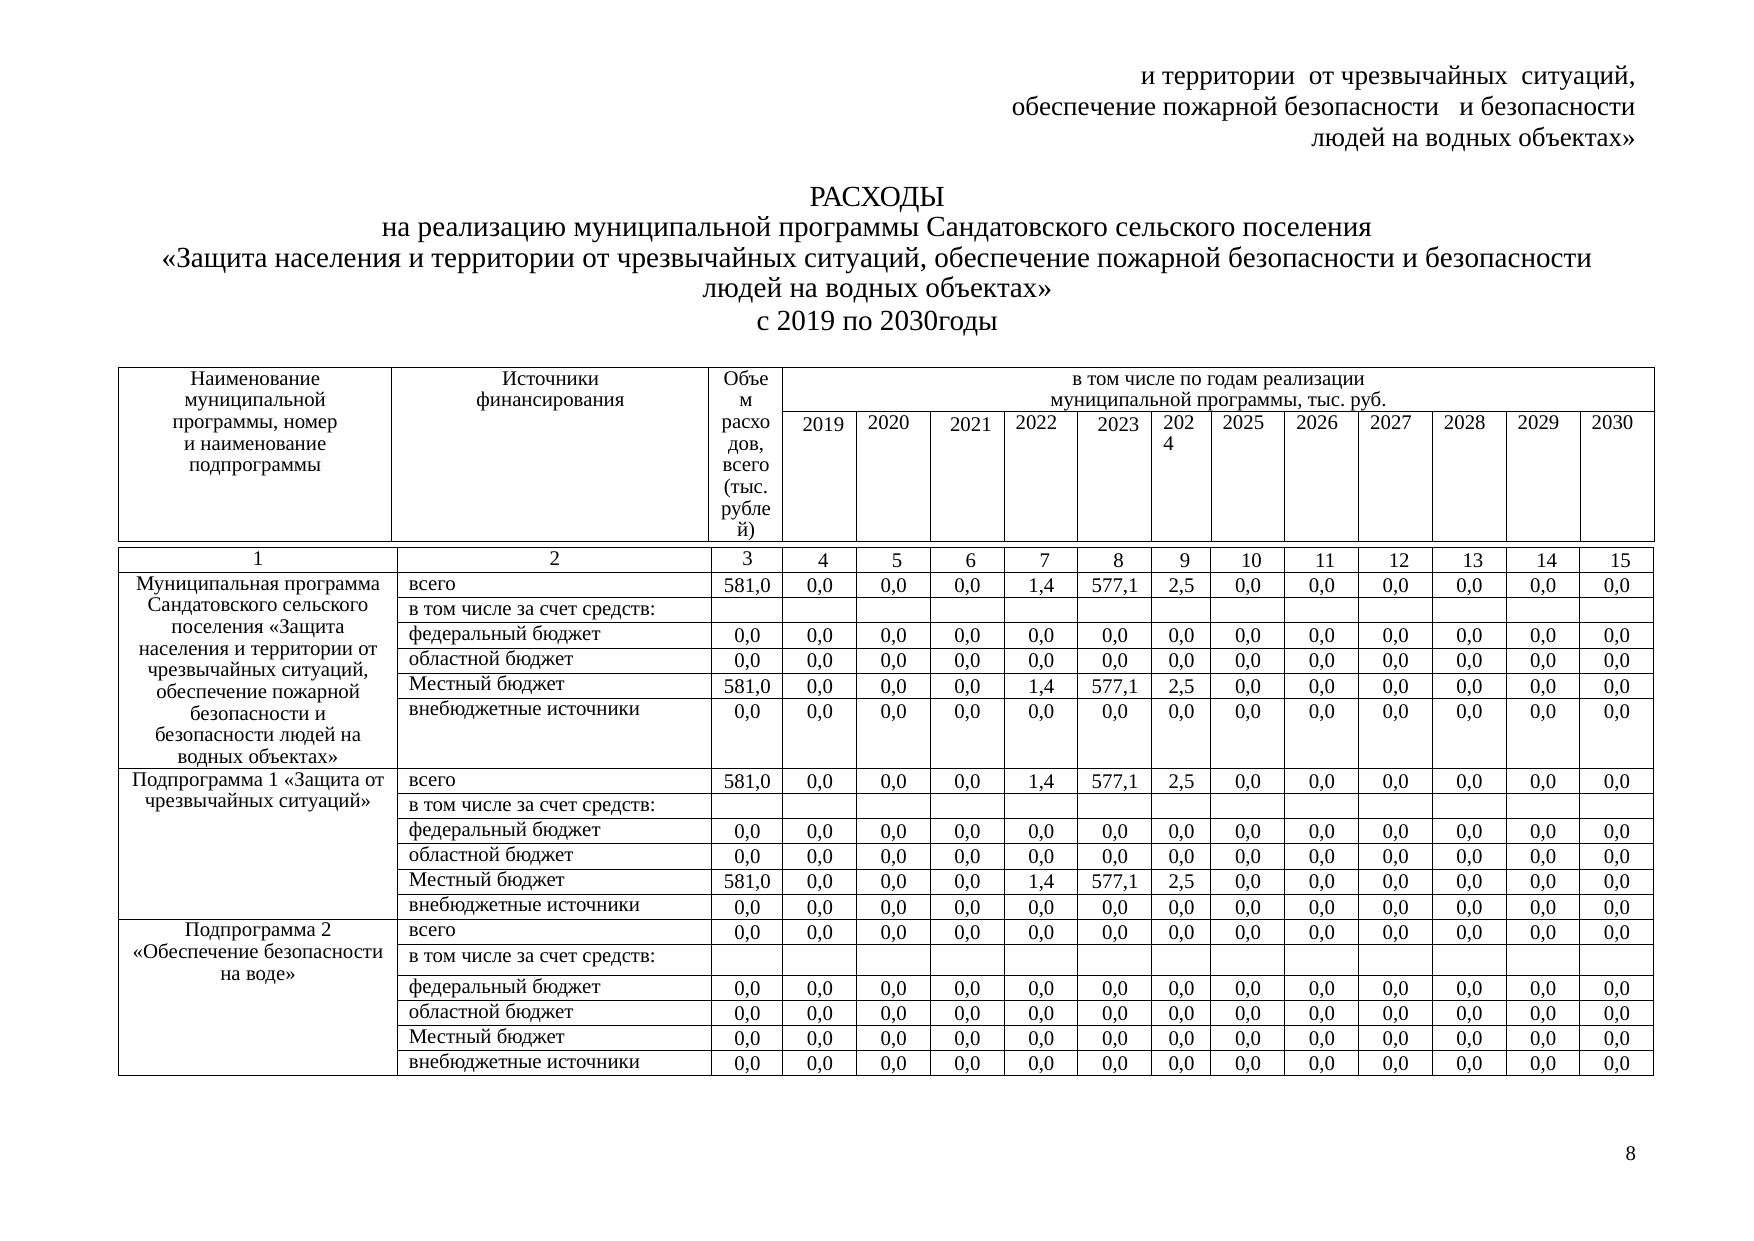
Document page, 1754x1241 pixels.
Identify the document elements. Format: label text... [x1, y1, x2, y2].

table_cell 0,0 [931, 573, 1004, 597]
table_cell 0,0 [783, 920, 856, 944]
table_cell 0,0 [783, 895, 856, 919]
table_cell федеральный бюджет [398, 976, 711, 1000]
table_cell 0,0 [1078, 895, 1151, 919]
table_cell 0,0 [1507, 1026, 1579, 1050]
table_cell 0,0 [1433, 573, 1506, 597]
table_cell Подпрограмма 1 «Защита от чрезвычайных ситуаций» [119, 769, 397, 919]
table_cell Муниципальная программа Сандатовского сельского поселения «Защита населения и территории от чрезвычайных ситуаций, обеспечение пожарной безопасности и безопасности людей на водных объектах» [119, 573, 397, 768]
table_cell 0,0 [1359, 769, 1432, 793]
table_cell [931, 945, 1004, 975]
text обеспечение пожарной безопасности и безопасности [118, 90, 1636, 121]
table_cell 0,0 [931, 870, 1004, 893]
table_cell 0,0 [783, 1001, 856, 1025]
table_cell 0,0 [1433, 699, 1506, 768]
table_cell 581,0 [712, 769, 782, 793]
table_cell [1078, 598, 1151, 622]
table_header 9 [1152, 548, 1210, 572]
table_cell [1005, 945, 1077, 975]
table_cell 0,0 [1507, 819, 1579, 843]
table_cell 0,0 [931, 920, 1004, 944]
table_cell 0,0 [1359, 895, 1432, 919]
table_cell 0,0 [1580, 623, 1653, 647]
table_cell 0,0 [1078, 699, 1151, 768]
table_cell 0,0 [1359, 1051, 1432, 1075]
table_cell [1152, 794, 1210, 818]
table_cell 0,0 [1285, 819, 1358, 843]
table_cell 577,1 [1078, 769, 1151, 793]
table_cell 0,0 [1359, 819, 1432, 843]
table_cell [1359, 598, 1432, 622]
table_cell 0,0 [1078, 649, 1151, 672]
table_header 8 [1078, 548, 1151, 572]
table_cell 0,0 [1359, 844, 1432, 868]
table_cell [712, 945, 782, 975]
table_cell 0,0 [931, 1026, 1004, 1050]
table_cell [783, 598, 856, 622]
table_cell 0,0 [1433, 649, 1506, 672]
table_cell 0,0 [1359, 573, 1432, 597]
table_cell 0,0 [1580, 819, 1653, 843]
table_cell 0,0 [1211, 844, 1284, 868]
table_cell [1005, 598, 1077, 622]
table_cell 0,0 [1152, 1051, 1210, 1075]
table_cell 0,0 [1433, 844, 1506, 868]
table_cell 0,0 [1005, 1026, 1077, 1050]
table_cell 2027 [1359, 412, 1432, 541]
table_cell 0,0 [1285, 649, 1358, 672]
table_cell 0,0 [1433, 870, 1506, 893]
table_cell 0,0 [1285, 1026, 1358, 1050]
table_cell [1580, 794, 1653, 818]
table_cell 2,5 [1152, 573, 1210, 597]
table_cell 0,0 [1580, 895, 1653, 919]
table_cell 577,1 [1078, 674, 1151, 698]
table_cell 0,0 [1005, 976, 1077, 1000]
table_cell Местный бюджет [398, 870, 711, 893]
table_cell 0,0 [1211, 573, 1284, 597]
table_cell 0,0 [1285, 976, 1358, 1000]
table_cell 0,0 [1285, 699, 1358, 768]
table_cell [1507, 598, 1579, 622]
table_cell Подпрограмма 2 «Обеспечение безопасности на воде» [119, 920, 397, 1075]
table_cell [783, 794, 856, 818]
table_cell 1,4 [1005, 769, 1077, 793]
table_cell 0,0 [857, 870, 930, 893]
table_cell 581,0 [712, 674, 782, 698]
table_cell 0,0 [1580, 844, 1653, 868]
table_cell 0,0 [712, 844, 782, 868]
table_cell 0,0 [1005, 844, 1077, 868]
table_cell 0,0 [931, 623, 1004, 647]
table_cell 2,5 [1152, 870, 1210, 893]
table_cell [1507, 945, 1579, 975]
table_cell 0,0 [857, 573, 930, 597]
table_cell [1580, 598, 1653, 622]
table_cell 0,0 [1507, 1001, 1579, 1025]
table_cell [857, 945, 930, 975]
table_cell 0,0 [712, 819, 782, 843]
table_cell 0,0 [1285, 769, 1358, 793]
table_cell 0,0 [1507, 1051, 1579, 1075]
table_cell 0,0 [1211, 674, 1284, 698]
table_cell 0,0 [783, 870, 856, 893]
table_cell [1078, 945, 1151, 975]
table_cell 0,0 [783, 573, 856, 597]
table_cell 0,0 [1285, 573, 1358, 597]
text «Защита населения и территории от чрезвычайных ситуаций, обеспечение пожарной безопасности и безопасности людей на водных объектах» [118, 243, 1636, 303]
table_cell 0,0 [1507, 870, 1579, 893]
table_cell 0,0 [1152, 649, 1210, 672]
table_cell [1152, 598, 1210, 622]
table_header 7 [1005, 548, 1077, 572]
table_cell 0,0 [857, 895, 930, 919]
table_cell 0,0 [1285, 895, 1358, 919]
table_cell 0,0 [1433, 1051, 1506, 1075]
table_cell [1285, 945, 1358, 975]
table_cell 0,0 [1078, 819, 1151, 843]
table_cell 0,0 [783, 976, 856, 1000]
table_cell [1078, 794, 1151, 818]
table_cell 0,0 [1507, 674, 1579, 698]
table_cell [1359, 945, 1432, 975]
table_cell 0,0 [1285, 1001, 1358, 1025]
table_header 3 [712, 548, 782, 572]
table_cell 0,0 [712, 623, 782, 647]
table_cell 0,0 [1211, 895, 1284, 919]
table_cell 0,0 [1507, 699, 1579, 768]
table_cell [1359, 794, 1432, 818]
table_cell 2029 [1507, 412, 1580, 541]
table_cell Местный бюджет [398, 1026, 711, 1050]
table_cell 0,0 [1211, 1051, 1284, 1075]
table_cell 0,0 [783, 769, 856, 793]
table_cell в том числе за счет средств: [398, 794, 711, 818]
table_cell внебюджетные источники [398, 1051, 711, 1075]
table_cell 2021 [931, 412, 1004, 541]
table_cell 0,0 [1005, 649, 1077, 672]
table_cell 0,0 [1211, 819, 1284, 843]
table_cell 0,0 [1433, 1026, 1506, 1050]
table_cell 0,0 [1285, 674, 1358, 698]
table_cell 0,0 [857, 623, 930, 647]
table_cell 2028 [1433, 412, 1506, 541]
table_cell 0,0 [712, 699, 782, 768]
table_header 13 [1433, 548, 1506, 572]
table_header в том числе по годам реализации муниципальной программы, тыс. руб. [783, 368, 1654, 411]
table_cell 0,0 [1005, 920, 1077, 944]
table_cell 0,0 [1285, 870, 1358, 893]
table_cell 0,0 [931, 699, 1004, 768]
table_cell 0,0 [1507, 976, 1579, 1000]
table_cell 0,0 [1433, 895, 1506, 919]
table_cell 0,0 [1580, 649, 1653, 672]
table_cell 0,0 [1152, 976, 1210, 1000]
table_cell 0,0 [1359, 976, 1432, 1000]
table_cell [1211, 794, 1284, 818]
table_cell [1580, 945, 1653, 975]
table_cell 0,0 [1433, 819, 1506, 843]
table_cell 0,0 [857, 819, 930, 843]
table_cell 0,0 [1005, 819, 1077, 843]
table_cell 0,0 [783, 819, 856, 843]
table_cell 581,0 [712, 573, 782, 597]
table_cell 2,5 [1152, 769, 1210, 793]
table_cell 0,0 [712, 920, 782, 944]
table_cell 0,0 [1152, 699, 1210, 768]
table_cell 0,0 [712, 976, 782, 1000]
table_cell 0,0 [1580, 870, 1653, 893]
table_cell 0,0 [1359, 870, 1432, 893]
table_cell 0,0 [1005, 1051, 1077, 1075]
table_cell 0,0 [931, 844, 1004, 868]
table_cell в том числе за счет средств: [398, 945, 711, 975]
table_cell 2020 [857, 412, 930, 541]
table_cell 577,1 [1078, 573, 1151, 597]
table_cell 2030 [1581, 412, 1654, 541]
table_cell 0,0 [1078, 1026, 1151, 1050]
table_cell 0,0 [1211, 870, 1284, 893]
table_cell 0,0 [857, 699, 930, 768]
table_cell 0,0 [1078, 920, 1151, 944]
table_cell всего [398, 920, 711, 944]
table_cell 0,0 [1078, 1051, 1151, 1075]
table_cell федеральный бюджет [398, 819, 711, 843]
text и территории от чрезвычайных ситуаций, [118, 59, 1636, 90]
table_cell 0,0 [931, 1051, 1004, 1075]
table_cell 0,0 [1580, 699, 1653, 768]
table_cell 0,0 [1285, 844, 1358, 868]
table_cell [1152, 945, 1210, 975]
table_cell 2025 [1212, 412, 1284, 541]
table_cell 0,0 [1005, 895, 1077, 919]
table_cell [783, 945, 856, 975]
table_cell 0,0 [1285, 1051, 1358, 1075]
table_cell 577,1 [1078, 870, 1151, 893]
table_cell 0,0 [857, 674, 930, 698]
table_header 5 [857, 548, 930, 572]
table_header 14 [1507, 548, 1579, 572]
table_cell 1,4 [1005, 573, 1077, 597]
table_cell 0,0 [1211, 623, 1284, 647]
table_cell 0,0 [783, 699, 856, 768]
text с 2019 по 2030годы [118, 303, 1636, 337]
table_cell федеральный бюджет [398, 623, 711, 647]
table_cell [857, 598, 930, 622]
table_cell 0,0 [1359, 674, 1432, 698]
table_cell 0,0 [1359, 699, 1432, 768]
table_cell 0,0 [712, 649, 782, 672]
table_header 11 [1285, 548, 1358, 572]
table_cell 0,0 [1211, 976, 1284, 1000]
table_cell 2019 [783, 412, 856, 541]
table_cell 0,0 [857, 1051, 930, 1075]
table_cell областной бюджет [398, 844, 711, 868]
table_header 4 [783, 548, 856, 572]
table_cell 2,5 [1152, 674, 1210, 698]
table_cell 0,0 [1152, 895, 1210, 919]
table_cell 0,0 [1152, 844, 1210, 868]
table_cell 0,0 [1005, 1001, 1077, 1025]
table_cell 0,0 [1507, 920, 1579, 944]
table_cell 0,0 [1359, 1026, 1432, 1050]
table_cell 0,0 [783, 1051, 856, 1075]
table_cell 0,0 [1433, 976, 1506, 1000]
table_cell 0,0 [783, 623, 856, 647]
table_cell [1433, 598, 1506, 622]
table_header 12 [1359, 548, 1432, 572]
table_cell 0,0 [1580, 976, 1653, 1000]
table_cell 0,0 [1580, 769, 1653, 793]
table_cell 0,0 [1078, 976, 1151, 1000]
table_cell 0,0 [783, 649, 856, 672]
table_cell всего [398, 769, 711, 793]
table_cell 0,0 [712, 895, 782, 919]
table_cell [857, 794, 930, 818]
table_header Наименование муниципальной программы, номер и наименование подпрограммы [119, 368, 391, 541]
table_header 10 [1211, 548, 1284, 572]
text РАСХОДЫ [118, 183, 1636, 213]
table_cell 0,0 [1433, 674, 1506, 698]
table_cell 0,0 [1152, 819, 1210, 843]
table_cell областной бюджет [398, 649, 711, 672]
table_cell 0,0 [1359, 649, 1432, 672]
table_cell 0,0 [783, 844, 856, 868]
table_cell 0,0 [1580, 1001, 1653, 1025]
table_cell 0,0 [1152, 1026, 1210, 1050]
table_cell 2022 [1005, 412, 1077, 541]
text на реализацию муниципальной программы Сандатовского сельского поселения [118, 213, 1636, 243]
table_cell 2023 [1078, 412, 1151, 541]
table_header 2 [398, 548, 711, 572]
table_cell всего [398, 573, 711, 597]
table_cell 0,0 [1152, 1001, 1210, 1025]
table_cell 0,0 [1211, 920, 1284, 944]
table_cell 0,0 [1152, 920, 1210, 944]
table_cell 0,0 [1580, 920, 1653, 944]
table_cell 0,0 [857, 649, 930, 672]
table_cell 0,0 [931, 649, 1004, 672]
table_cell 2024 [1152, 412, 1211, 541]
table_cell областной бюджет [398, 1001, 711, 1025]
table_cell [1211, 598, 1284, 622]
table_cell 0,0 [931, 819, 1004, 843]
table_header 6 [931, 548, 1004, 572]
table_cell 0,0 [1078, 844, 1151, 868]
table_cell 0,0 [1005, 623, 1077, 647]
table_cell 0,0 [1211, 769, 1284, 793]
table_cell [931, 598, 1004, 622]
table_cell 581,0 [712, 870, 782, 893]
table_cell 0,0 [1211, 1026, 1284, 1050]
table_cell 1,4 [1005, 674, 1077, 698]
table_cell [712, 598, 782, 622]
table_cell 0,0 [1211, 699, 1284, 768]
table_cell 0,0 [783, 674, 856, 698]
table_cell 0,0 [712, 1001, 782, 1025]
table_cell 0,0 [1433, 769, 1506, 793]
table_cell 0,0 [857, 920, 930, 944]
table_cell [1005, 794, 1077, 818]
table_cell 0,0 [931, 895, 1004, 919]
table_cell 0,0 [1507, 769, 1579, 793]
table_cell внебюджетные источники [398, 895, 711, 919]
table_cell 0,0 [1005, 699, 1077, 768]
table_cell 0,0 [1507, 623, 1579, 647]
table_cell 0,0 [1580, 1026, 1653, 1050]
table_cell 0,0 [1359, 920, 1432, 944]
table_cell 0,0 [1078, 623, 1151, 647]
table_cell 0,0 [783, 1026, 856, 1050]
table_cell 0,0 [857, 976, 930, 1000]
table_cell 0,0 [857, 1001, 930, 1025]
table_cell 0,0 [1285, 920, 1358, 944]
table_cell 0,0 [931, 674, 1004, 698]
table_cell [1507, 794, 1579, 818]
table_cell 0,0 [857, 769, 930, 793]
table_cell 0,0 [931, 976, 1004, 1000]
table_cell [1285, 794, 1358, 818]
table_cell 0,0 [857, 844, 930, 868]
table_cell Местный бюджет [398, 674, 711, 698]
table_cell 0,0 [1433, 623, 1506, 647]
table_cell 0,0 [857, 1026, 930, 1050]
table_cell 0,0 [1285, 623, 1358, 647]
table_cell 0,0 [712, 1026, 782, 1050]
table_cell 0,0 [1359, 623, 1432, 647]
table_cell 0,0 [1580, 573, 1653, 597]
table_cell 1,4 [1005, 870, 1077, 893]
table_cell 0,0 [1359, 1001, 1432, 1025]
table_cell [1433, 945, 1506, 975]
table_cell 0,0 [1152, 623, 1210, 647]
table_cell в том числе за счет средств: [398, 598, 711, 622]
table_cell 0,0 [931, 1001, 1004, 1025]
table_cell [1285, 598, 1358, 622]
table_cell 0,0 [1580, 1051, 1653, 1075]
table_cell 2026 [1285, 412, 1358, 541]
table_cell 0,0 [1507, 649, 1579, 672]
table_header Источники финансирования [392, 368, 708, 541]
table_cell 0,0 [931, 769, 1004, 793]
table_cell 0,0 [1211, 1001, 1284, 1025]
table_cell [1211, 945, 1284, 975]
table_cell 0,0 [1507, 844, 1579, 868]
table_cell [712, 794, 782, 818]
table_cell 0,0 [1211, 649, 1284, 672]
table_cell 0,0 [1078, 1001, 1151, 1025]
table_header Объем расходов, всего (тыс. рублей) [709, 368, 782, 541]
table_cell 0,0 [1580, 674, 1653, 698]
table_cell 0,0 [1433, 1001, 1506, 1025]
table_cell [1433, 794, 1506, 818]
table_cell 0,0 [1507, 895, 1579, 919]
table_cell 0,0 [1433, 920, 1506, 944]
table_cell [931, 794, 1004, 818]
table_cell внебюджетные источники [398, 699, 711, 768]
table_cell 0,0 [1507, 573, 1579, 597]
table_header 15 [1580, 548, 1653, 572]
table_cell 0,0 [712, 1051, 782, 1075]
text людей на водных объектах» [118, 121, 1636, 153]
table_header 1 [119, 548, 397, 572]
